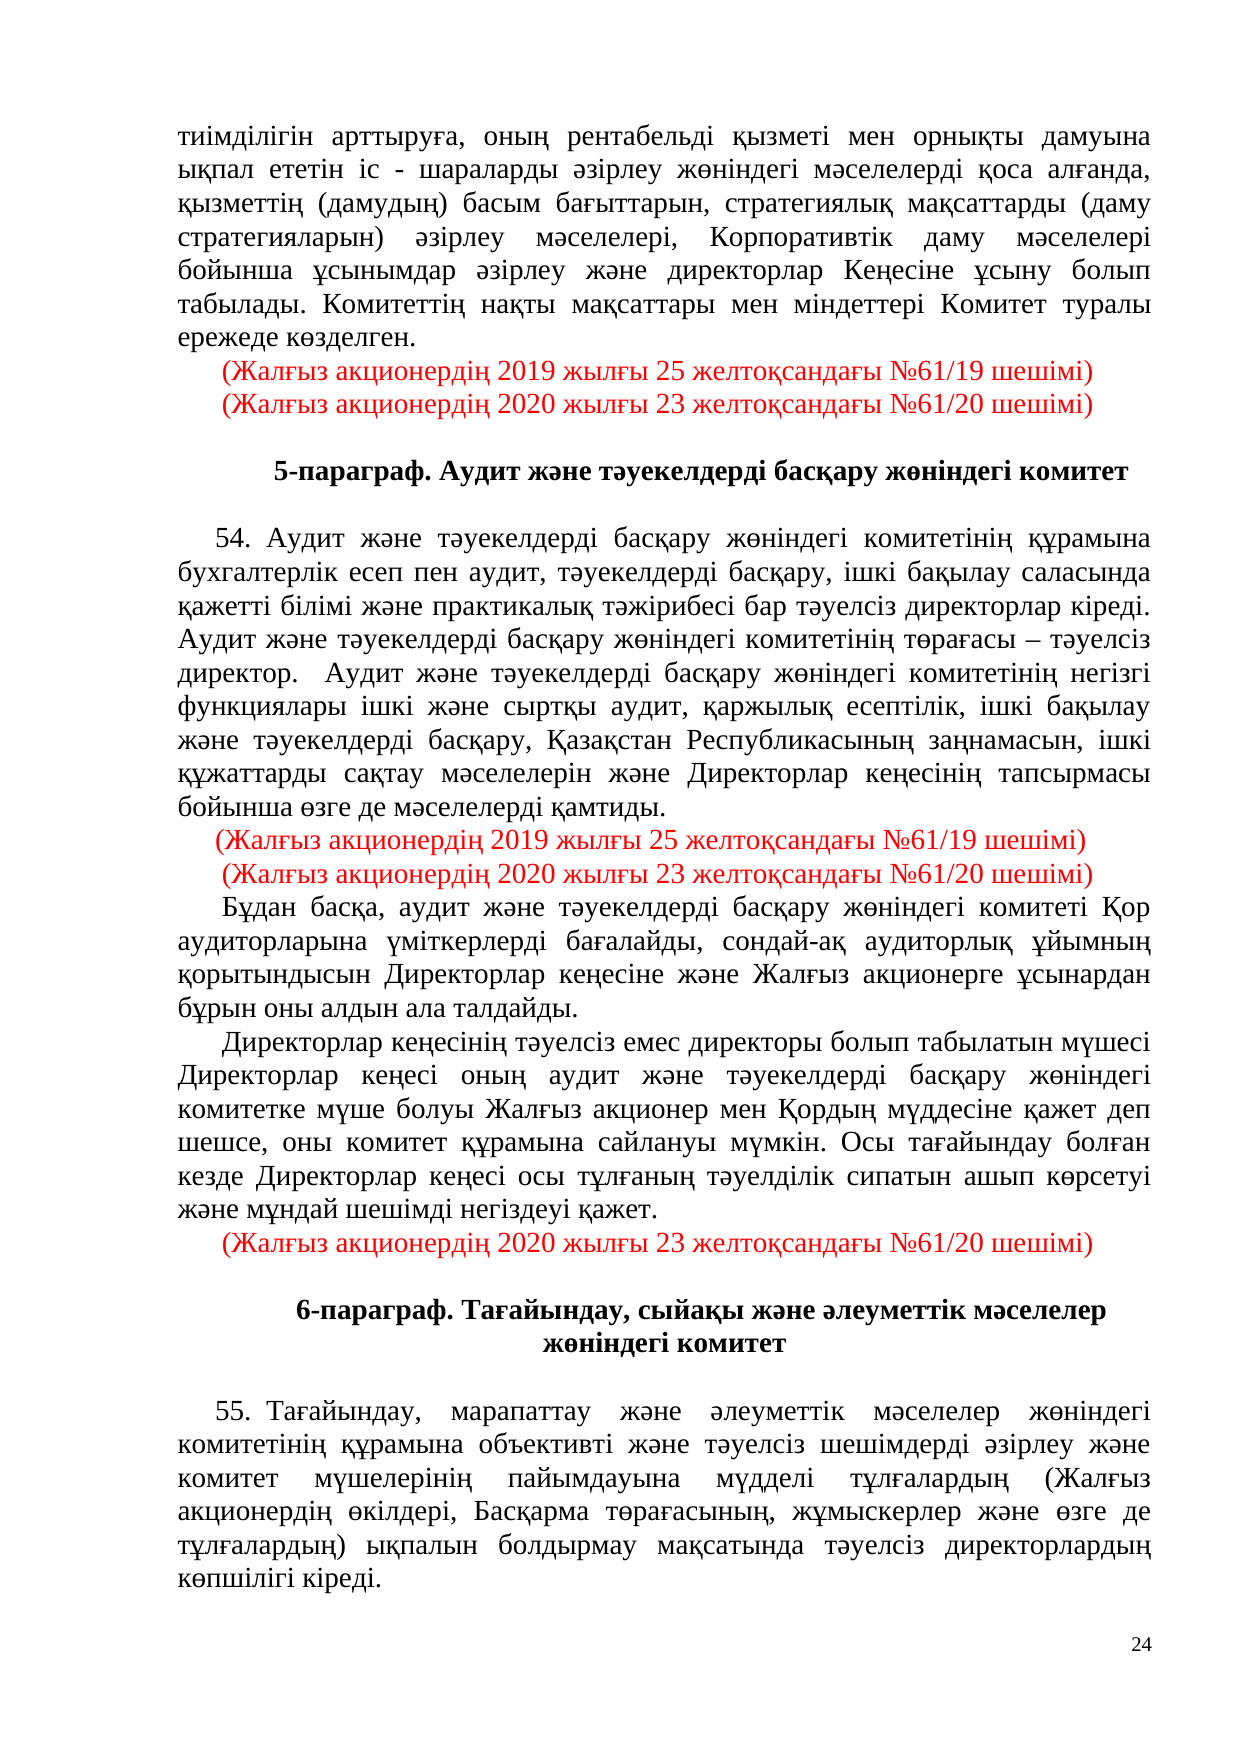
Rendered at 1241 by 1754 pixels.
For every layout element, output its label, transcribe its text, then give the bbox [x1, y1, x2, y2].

list Аудит және тәуекелдерді басқару жөніндегі комитетінің құрамына бухгалтерлік есеп пен аудит, тәуекелдерді басқару, ішкі бақылау саласында қажетті білімі және практикалық тәжірибесі бар тәуелсіз директорлар кіреді. Аудит және тәуекелдерді басқару жөніндегі комитетінің төрағасы – тәуелсіз директор. Аудит және тәуекелдерді басқару жөніндегі комитетінің негізгі функциялары ішкі және сыртқы аудит, қаржылық есептілік, ішкі бақылау және тәуекелдерді басқару, Қазақстан Республикасының заңнамасын, ішкі құжаттарды сақтау мәселелерін және Директорлар кеңесінің тапсырмасы бойынша өзге де мәселелерді қамтиды. [177, 521, 1152, 822]
text 6-параграф. Тағайындау, сыйақы және әлеуметтік мәселелер жөніндегі комитет [177, 1292, 1152, 1359]
text (Жалғыз акционердің 2020 жылғы 23 желтоқсандағы №61/20 шешімі) [177, 856, 1152, 889]
text (Жалғыз акционердің 2020 жылғы 23 желтоқсандағы №61/20 шешімі) [177, 1225, 1152, 1258]
list Тағайындау, марапаттау және әлеуметтік мәселелер жөніндегі комитетінің құрамына объективті және тәуелсіз шешімдерді әзірлеу және комитет мүшелерінің пайымдауына мүдделі тұлғалардың (Жалғыз акционердің өкілдері, Басқарма төрағасының, жұмыскерлер және өзге де тұлғалардың) ықпалын болдырмау мақсатында тәуелсіз директорлардың көпшілігі кіреді. [177, 1393, 1152, 1594]
list (Жалғыз акционердің 2019 жылғы 25 желтоқсандағы №61/19 шешімі) [215, 822, 1152, 856]
text (Жалғыз акционердің 2020 жылғы 23 желтоқсандағы №61/20 шешімі) [177, 386, 1152, 420]
text 5-параграф. Аудит және тәуекелдерді басқару жөніндегі комитет [177, 453, 1152, 487]
text Директорлар кеңесінің тәуелсіз емес директоры болып табылатын мүшесі Директорлар кеңесі оның аудит және тәуекелдерді басқару жөніндегі комитетке мүше болуы Жалғыз акционер мен Қордың мүддесіне қажет деп шешсе, оны комитет құрамына сайлануы мүмкін. Осы тағайындау болған кезде Директорлар кеңесі осы тұлғаның тәуелділік сипатын ашып көрсетуі және мұндай шешімді негіздеуі қажет. [177, 1024, 1152, 1225]
text Бұдан басқа, аудит және тәуекелдерді басқару жөніндегі комитеті Қор аудиторларына үміткерлерді бағалайды, сондай-ақ аудиторлық ұйымның қорытындысын Директорлар кеңесіне және Жалғыз акционерге ұсынардан бұрын оны алдын ала талдайды. [177, 889, 1152, 1024]
text (Жалғыз акционердің 2019 жылғы 25 желтоқсандағы №61/19 шешімі) [177, 353, 1152, 386]
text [177, 118, 1152, 353]
